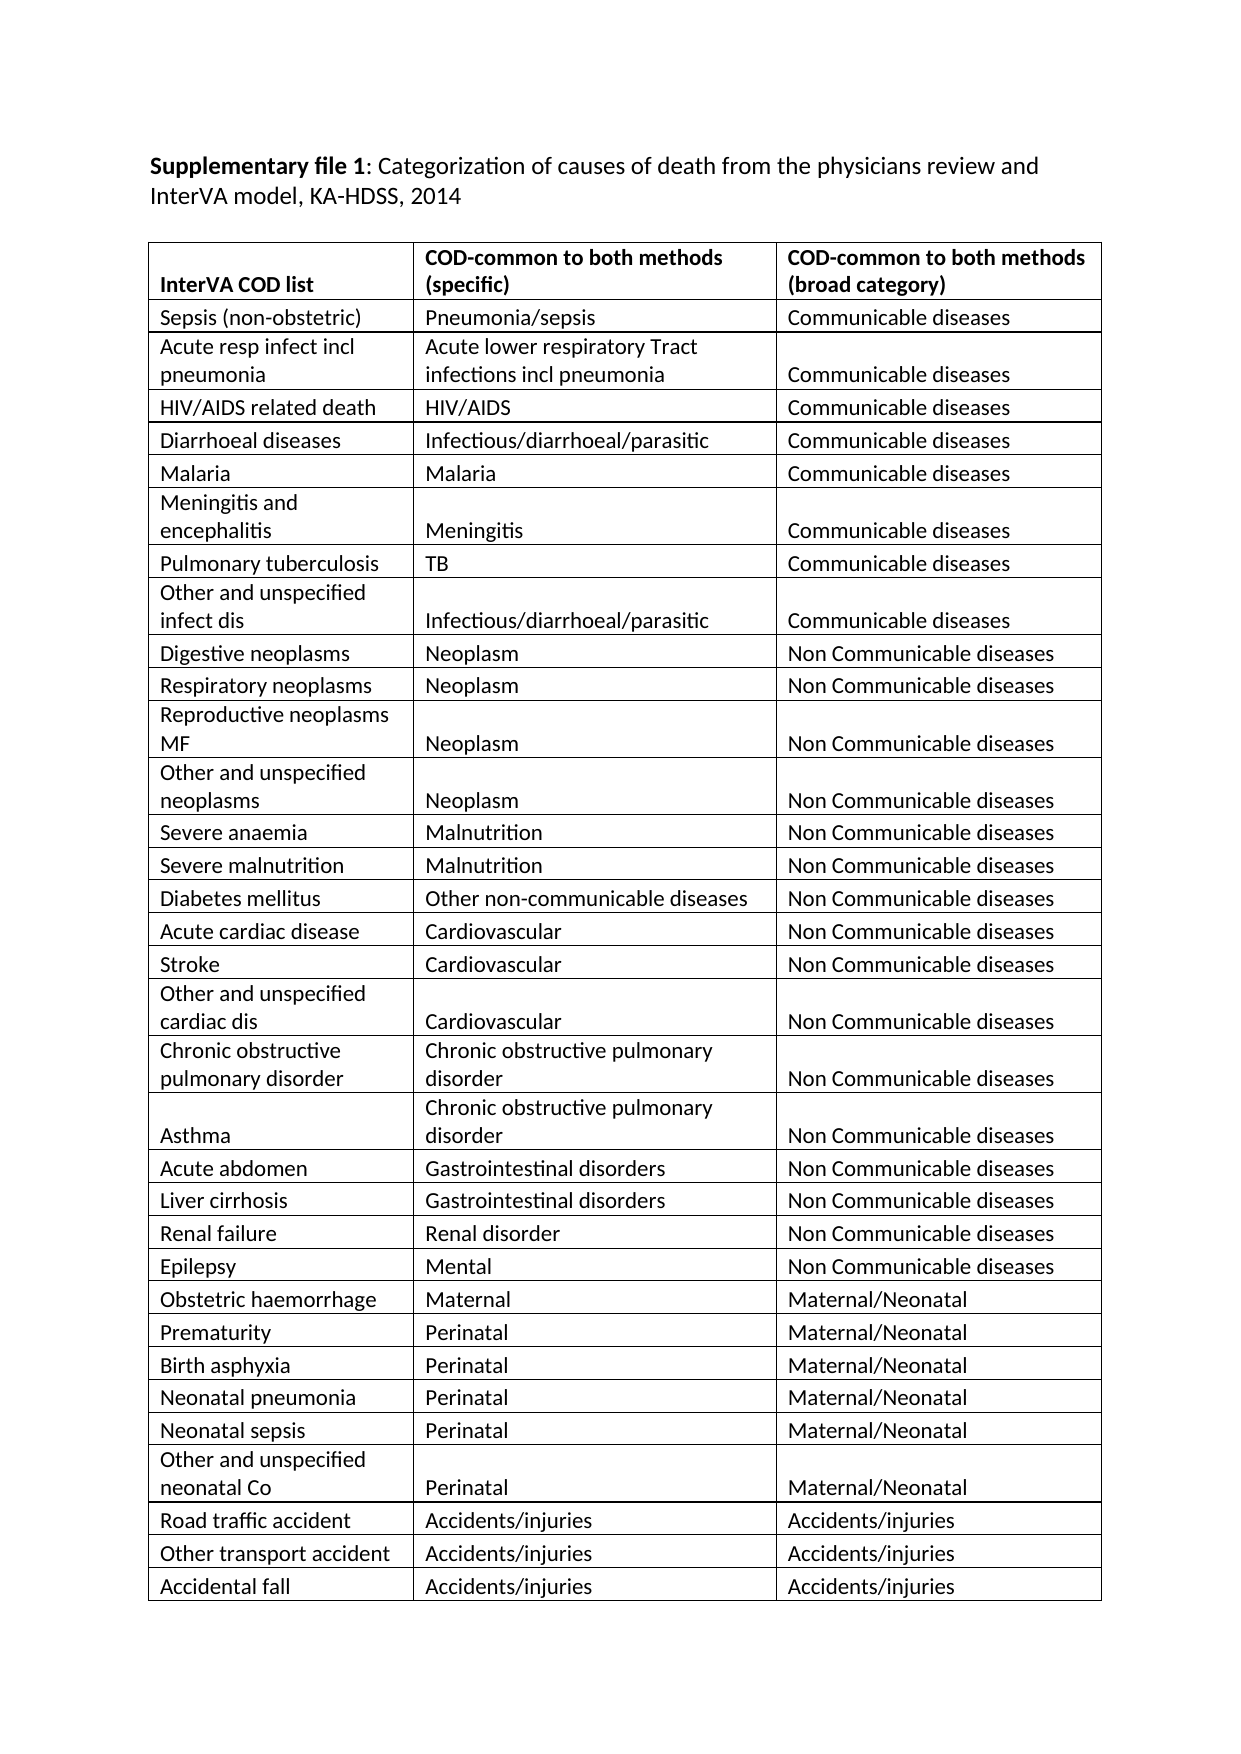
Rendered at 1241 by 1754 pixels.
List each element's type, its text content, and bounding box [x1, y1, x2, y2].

table_cell Non Communicable diseases [777, 1183, 1101, 1215]
table_cell Other and unspecified cardiac dis [149, 979, 413, 1035]
table_cell Chronic obstructive pulmonary disorder [149, 1036, 413, 1092]
table_cell Non Communicable diseases [777, 1150, 1101, 1182]
table_cell Accidents/injuries [414, 1503, 776, 1534]
table_cell Non Communicable diseases [777, 848, 1101, 879]
table_cell Neoplasm [414, 635, 776, 667]
table_cell Infectious/diarrhoeal/parasitic [414, 423, 776, 454]
table_cell Accidents/injuries [777, 1568, 1101, 1600]
table_cell Non Communicable diseases [777, 815, 1101, 847]
table_cell Cardiovascular [414, 913, 776, 945]
table_cell Non Communicable diseases [777, 701, 1101, 757]
table_cell Non Communicable diseases [777, 1036, 1101, 1092]
table_cell Perinatal [414, 1380, 776, 1412]
table_cell Malaria [414, 455, 776, 487]
table_cell Perinatal [414, 1445, 776, 1501]
table_cell Neoplasm [414, 701, 776, 757]
table_cell HIV/AIDS [414, 390, 776, 421]
table_cell Renal failure [149, 1216, 413, 1247]
table_cell Neonatal pneumonia [149, 1380, 413, 1412]
table_cell Diabetes mellitus [149, 880, 413, 912]
table_cell Non Communicable diseases [777, 668, 1101, 699]
table_cell Neoplasm [414, 668, 776, 699]
table_cell Gastrointestinal disorders [414, 1150, 776, 1182]
table_cell Accidents/injuries [414, 1568, 776, 1600]
table_cell Epilepsy [149, 1249, 413, 1280]
table_cell Other and unspecified neoplasms [149, 758, 413, 814]
table_cell Perinatal [414, 1347, 776, 1379]
table_cell Non Communicable diseases [777, 1216, 1101, 1247]
table_header COD-common to both methods (specific) [414, 243, 776, 299]
table_cell Digestive neoplasms [149, 635, 413, 667]
table_cell Communicable diseases [777, 333, 1101, 388]
table_cell Pulmonary tuberculosis [149, 545, 413, 577]
table_cell Non Communicable diseases [777, 1093, 1101, 1149]
table_cell Pneumonia/sepsis [414, 300, 776, 331]
table_cell Meningitis [414, 488, 776, 544]
table_cell Other and unspecified infect dis [149, 578, 413, 634]
table_cell Renal disorder [414, 1216, 776, 1247]
table_cell Communicable diseases [777, 300, 1101, 331]
table_cell Communicable diseases [777, 545, 1101, 577]
table_header InterVA COD list [149, 243, 413, 299]
table_cell Gastrointestinal disorders [414, 1183, 776, 1215]
table_cell Maternal/Neonatal [777, 1347, 1101, 1379]
table_cell Communicable diseases [777, 455, 1101, 487]
text Supplementary file 1: Categorization of causes of death from the physicians review and InterVA model, KA-HDSS, 2014 [150, 150, 1090, 211]
table_cell Cardiovascular [414, 979, 776, 1035]
table_cell Non Communicable diseases [777, 635, 1101, 667]
table_cell Communicable diseases [777, 390, 1101, 421]
table_cell Severe malnutrition [149, 848, 413, 879]
table_cell Maternal/Neonatal [777, 1281, 1101, 1313]
table_cell Perinatal [414, 1314, 776, 1346]
table_cell Chronic obstructive pulmonary disorder [414, 1036, 776, 1092]
table_cell Neonatal sepsis [149, 1413, 413, 1444]
table_cell Malnutrition [414, 848, 776, 879]
table_cell Communicable diseases [777, 423, 1101, 454]
table_cell Other transport accident [149, 1535, 413, 1567]
table_cell Meningitis and encephalitis [149, 488, 413, 544]
table_cell Road traffic accident [149, 1503, 413, 1534]
table_cell Non Communicable diseases [777, 758, 1101, 814]
table_cell Acute cardiac disease [149, 913, 413, 945]
table_cell Mental [414, 1249, 776, 1280]
table_cell Chronic obstructive pulmonary disorder [414, 1093, 776, 1149]
table_cell Accidents/injuries [777, 1503, 1101, 1534]
table_cell Infectious/diarrhoeal/parasitic [414, 578, 776, 634]
table_cell Neoplasm [414, 758, 776, 814]
table_cell Asthma [149, 1093, 413, 1149]
table_cell Liver cirrhosis [149, 1183, 413, 1215]
table_cell Maternal [414, 1281, 776, 1313]
table_cell Non Communicable diseases [777, 946, 1101, 978]
table_cell Stroke [149, 946, 413, 978]
table_cell Non Communicable diseases [777, 979, 1101, 1035]
table_cell Malaria [149, 455, 413, 487]
table_cell Communicable diseases [777, 578, 1101, 634]
table_cell Acute lower respiratory Tract infections incl pneumonia [414, 333, 776, 388]
table_cell HIV/AIDS related death [149, 390, 413, 421]
table_cell Communicable diseases [777, 488, 1101, 544]
table_cell Maternal/Neonatal [777, 1314, 1101, 1346]
table_cell Acute abdomen [149, 1150, 413, 1182]
table_cell Accidents/injuries [414, 1535, 776, 1567]
table_cell Maternal/Neonatal [777, 1380, 1101, 1412]
table_cell Other non-communicable diseases [414, 880, 776, 912]
table_header COD-common to both methods (broad category) [777, 243, 1101, 299]
table_cell Prematurity [149, 1314, 413, 1346]
table_cell TB [414, 545, 776, 577]
table_cell Non Communicable diseases [777, 880, 1101, 912]
table_cell Accidental fall [149, 1568, 413, 1600]
table_cell Accidents/injuries [777, 1535, 1101, 1567]
table_cell Respiratory neoplasms [149, 668, 413, 699]
table_cell Birth asphyxia [149, 1347, 413, 1379]
table_cell Cardiovascular [414, 946, 776, 978]
table_cell Non Communicable diseases [777, 1249, 1101, 1280]
table_cell Other and unspecified neonatal Co [149, 1445, 413, 1501]
table_cell Acute resp infect incl pneumonia [149, 333, 413, 388]
table_cell Maternal/Neonatal [777, 1445, 1101, 1501]
table_cell Obstetric haemorrhage [149, 1281, 413, 1313]
table_cell Reproductive neoplasms MF [149, 701, 413, 757]
table_cell Severe anaemia [149, 815, 413, 847]
table_cell Non Communicable diseases [777, 913, 1101, 945]
table_cell Maternal/Neonatal [777, 1413, 1101, 1444]
table_cell Malnutrition [414, 815, 776, 847]
table_cell Diarrhoeal diseases [149, 423, 413, 454]
table_cell Perinatal [414, 1413, 776, 1444]
table_cell Sepsis (non-obstetric) [149, 300, 413, 331]
